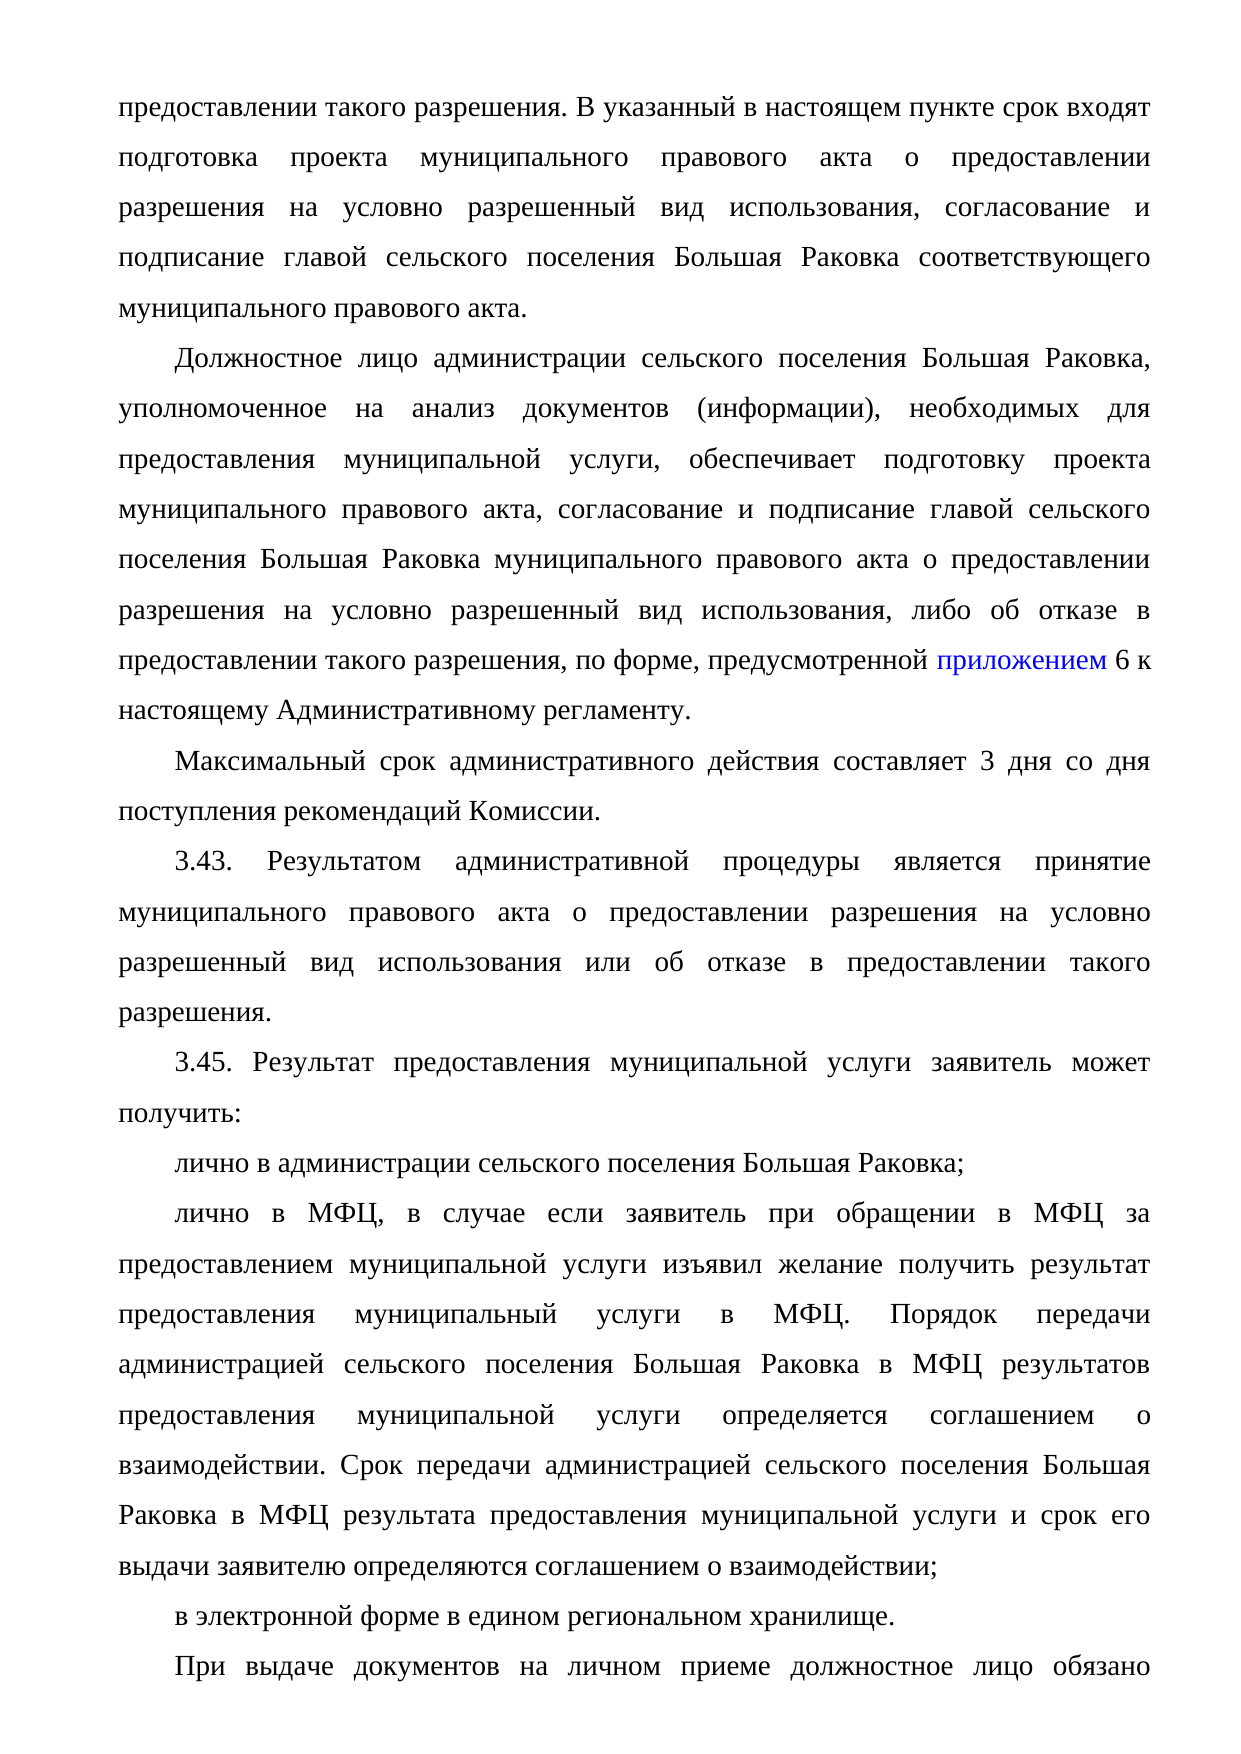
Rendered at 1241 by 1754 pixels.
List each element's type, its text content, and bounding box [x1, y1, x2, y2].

text Максимальный срок административного действия составляет 3 дня со дня поступления рекомендаций Комиссии. [118, 743, 1152, 827]
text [118, 89, 1152, 323]
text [118, 1648, 1152, 1682]
text 3.43. Результатом административной процедуры является принятие муниципального правового акта о предоставлении разрешения на условно разрешенный вид использования или об отказе в предоставлении такого разрешения. [118, 843, 1152, 1028]
text лично в МФЦ, в случае если заявитель при обращении в МФЦ за предоставлением муниципальной услуги изъявил желание получить результат предоставления муниципальный услуги в МФЦ. Порядок передачи администрацией сельского поселения Большая Раковка в МФЦ результатов предоставления муниципальной услуги определяется соглашением о взаимодействии. Срок передачи администрацией сельского поселения Большая Раковка в МФЦ результата предоставления муниципальной услуги и срок его выдачи заявителю определяются соглашением о взаимодействии; [118, 1196, 1152, 1581]
text Должностное лицо администрации сельского поселения Большая Раковка, уполномоченное на анализ документов (информации), необходимых для предоставления муниципальной услуги, обеспечивает подготовку проекта муниципального правового акта, согласование и подписание главой сельского поселения Большая Раковка муниципального правового акта о предоставлении разрешения на условно разрешенный вид использования, либо об отказе в предоставлении такого разрешения, по форме, предусмотренной приложением 6 к настоящему Административному регламенту. [118, 340, 1152, 726]
text лично в администрации сельского поселения Большая Раковка; [118, 1145, 1152, 1179]
text 3.45. Результат предоставления муниципальной услуги заявитель может получить: [118, 1044, 1152, 1128]
text в электронной форме в едином региональном хранилище. [118, 1598, 1152, 1632]
